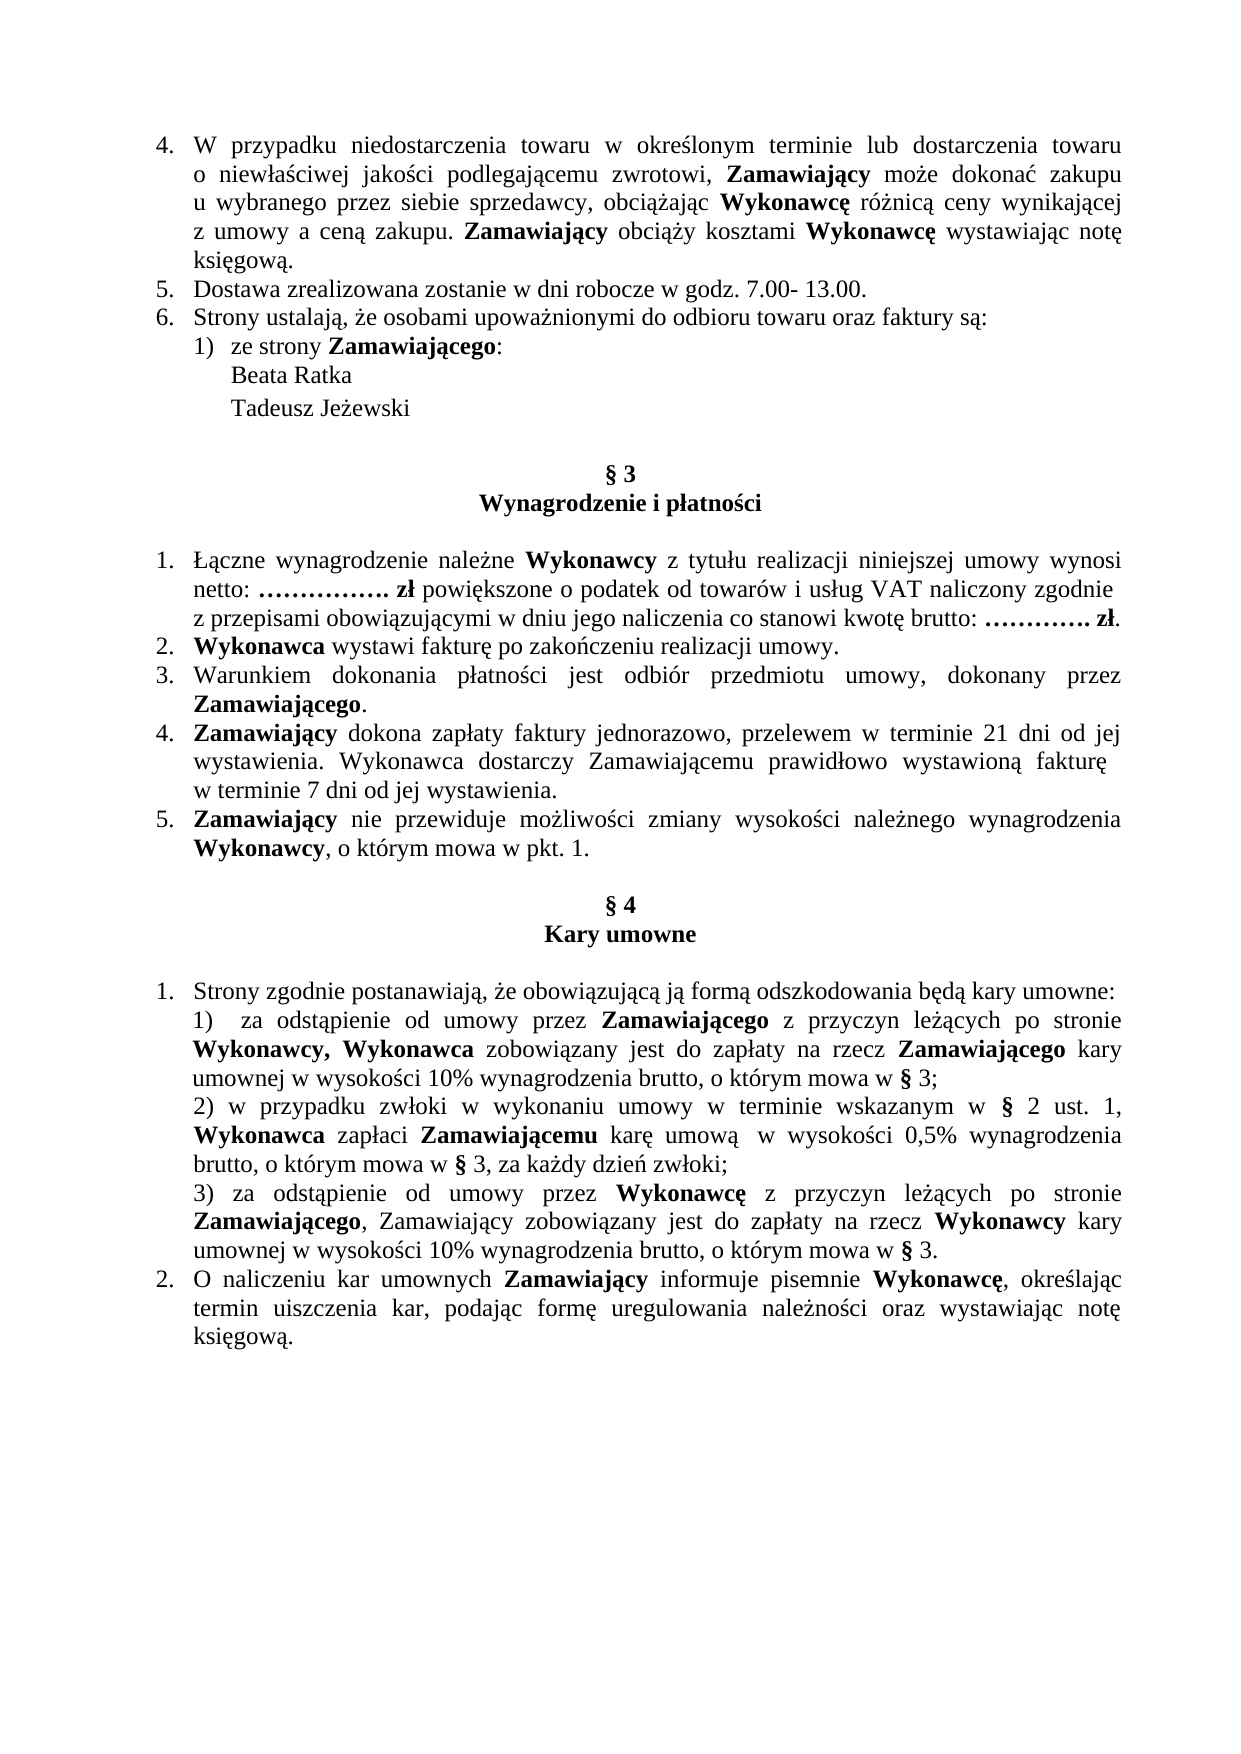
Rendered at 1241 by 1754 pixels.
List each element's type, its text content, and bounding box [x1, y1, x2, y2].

list Zamawiający nie przewiduje możliwości zmiany wysokości należnego wynagrodzenia Wykonawcy, o którym mowa w pkt. 1. [156, 804, 1122, 861]
list W przypadku niedostarczenia towaru w określonym terminie lub dostarczenia towaru o niewłaściwej jakości podlegającemu zwrotowi, Zamawiający może dokonać zakupu u wybranego przez siebie sprzedawcy, obciążając Wykonawcę różnicą ceny wynikającej z umowy a ceną zakupu. Zamawiający obciąży kosztami Wykonawcę wystawiając notę księgową. [156, 130, 1122, 274]
list ze strony Zamawiającego: [193, 331, 1122, 360]
list Zamawiający dokona zapłaty faktury jednorazowo, przelewem w terminie 21 dni od jej wystawienia. Wykonawca dostarczy Zamawiającemu prawidłowo wystawioną fakturę w terminie 7 dni od jej wystawienia. [156, 718, 1122, 804]
list 2) w przypadku zwłoki w wykonaniu umowy w terminie wskazanym w § 2 ust. 1, Wykonawca zapłaci Zamawiającemu karę umową w wysokości 0,5% wynagrodzenia brutto, o którym mowa w § 3, za każdy dzień zwłoki; [193, 1091, 1122, 1178]
list Strony zgodnie postanawiają, że obowiązującą ją formą odszkodowania będą kary umowne: [156, 976, 1122, 1005]
list Tadeusz Jeżewski [231, 393, 1122, 422]
list Warunkiem dokonania płatności jest odbiór przedmiotu umowy, dokonany przez Zamawiającego. [156, 660, 1122, 718]
text 1) za odstąpienie od umowy przez Zamawiającego z przyczyn leżących po stronie Wykonawcy, Wykonawca zobowiązany jest do zapłaty na rzecz Zamawiającego kary umownej w wysokości 10% wynagrodzenia brutto, o którym mowa w § 3; [192, 1005, 1122, 1091]
list 3) za odstąpienie od umowy przez Wykonawcę z przyczyn leżących po stronie Zamawiającego, Zamawiający zobowiązany jest do zapłaty na rzecz Wykonawcy kary umownej w wysokości 10% wynagrodzenia brutto, o którym mowa w § 3. [193, 1178, 1122, 1264]
list Beata Ratka [231, 360, 1122, 389]
text Wynagrodzenie i płatności [118, 488, 1122, 516]
list Łączne wynagrodzenie należne Wykonawcy z tytułu realizacji niniejszej umowy wynosi netto: ……………. zł powiększone o podatek od towarów i usług VAT naliczony zgodnie z przepisami obowiązującymi w dniu jego naliczenia co stanowi kwotę brutto: …………. zł. [156, 545, 1122, 631]
text Kary umowne [118, 919, 1122, 948]
list Strony ustalają, że osobami upoważnionymi do odbioru towaru oraz faktury są: [156, 302, 1122, 331]
text § 3 [118, 459, 1122, 488]
list O naliczeniu kar umownych Zamawiający informuje pisemnie Wykonawcę, określając termin uiszczenia kar, podając formę uregulowania należności oraz wystawiając notę księgową. [156, 1264, 1122, 1350]
text § 4 [118, 890, 1122, 919]
list Dostawa zrealizowana zostanie w dni robocze w godz. 7.00- 13.00. [156, 274, 1122, 302]
list Wykonawca wystawi fakturę po zakończeniu realizacji umowy. [156, 631, 1122, 660]
